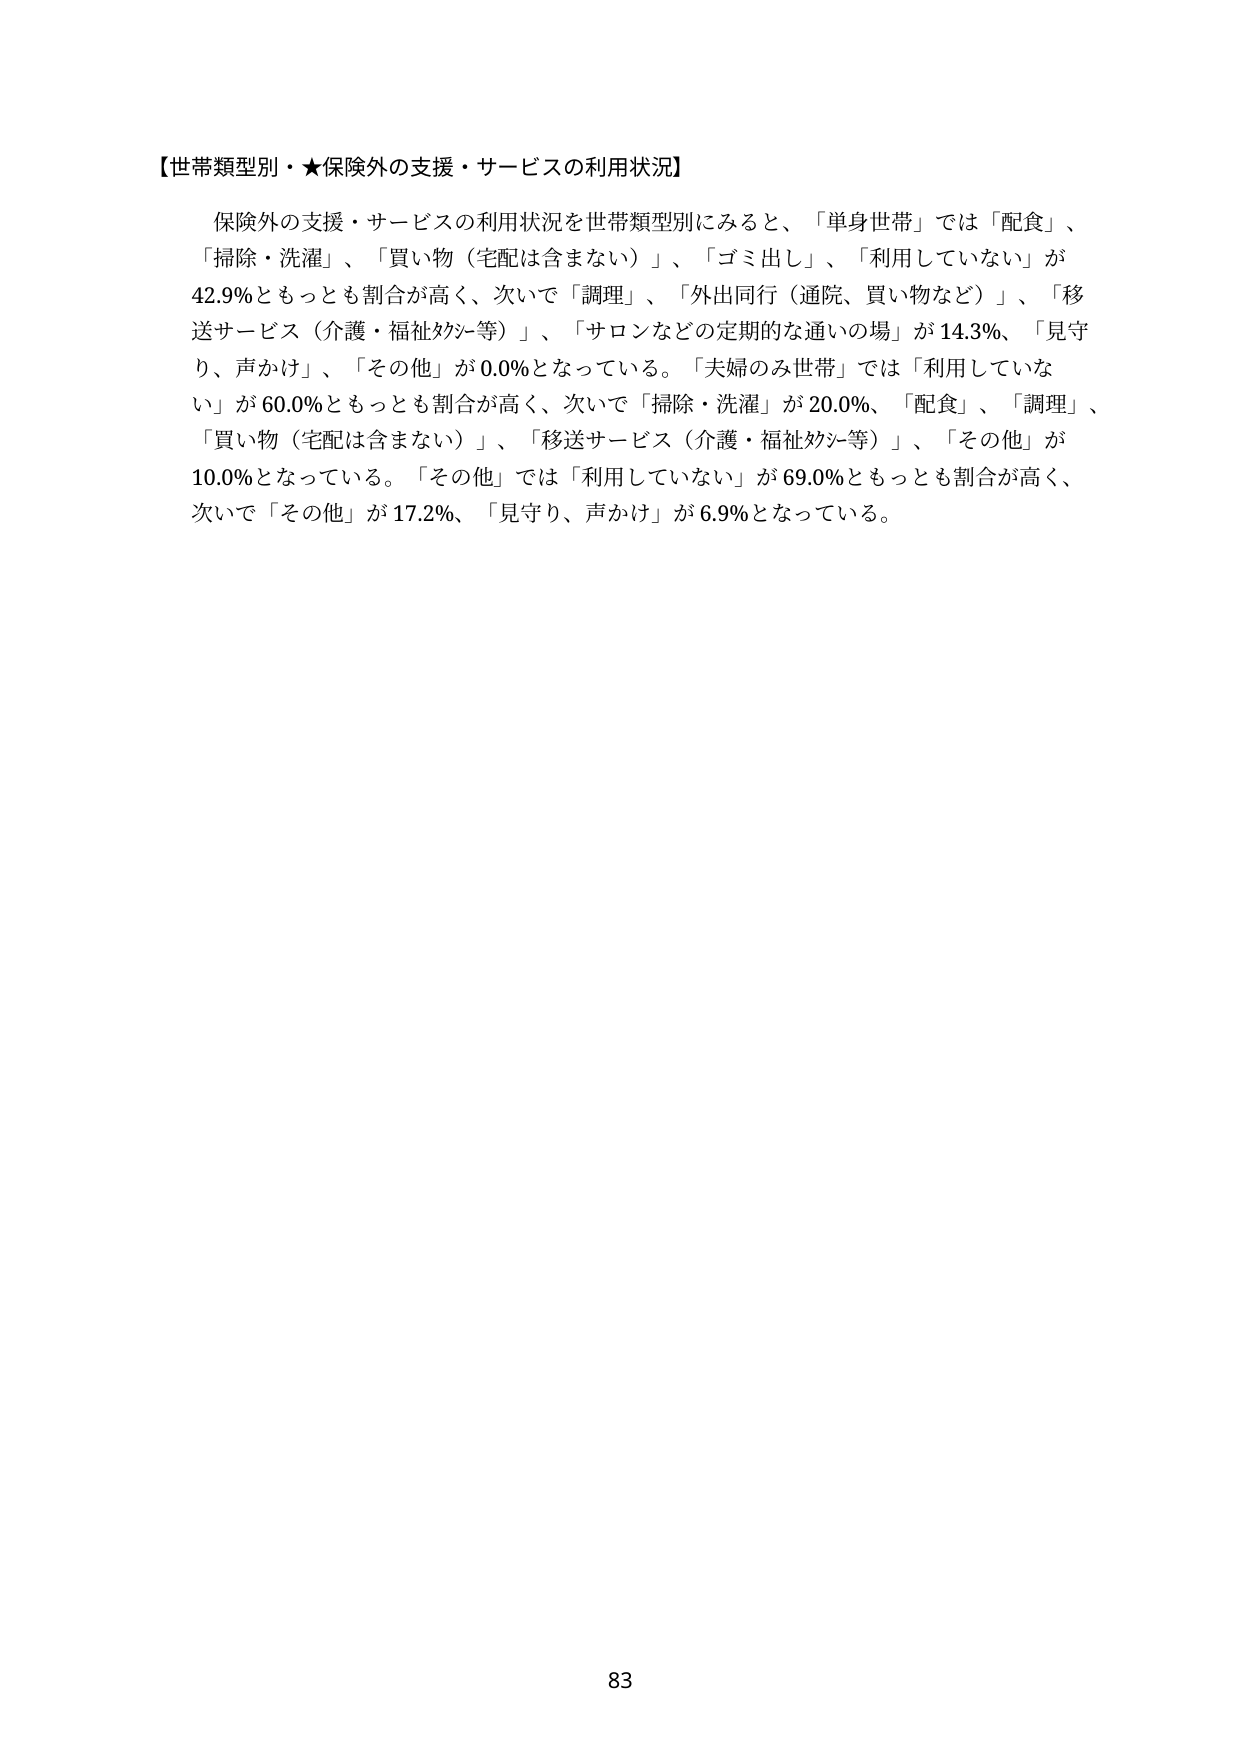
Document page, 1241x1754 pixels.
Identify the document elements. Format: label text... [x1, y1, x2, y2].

text 保険外の支援・サービスの利用状況を世帯類型別にみると、「単身世帯」では「配食」、「掃除・洗濯」、「買い物（宅配は含まない）」、「ゴミ出し」、「利用していない」が42.9%ともっとも割合が高く、次いで「調理」、「外出同行（通院、買い物など）」、「移送サービス（介護・福祉ﾀｸｼｰ等）」、「サロンなどの定期的な通いの場」が14.3%、「見守り、声かけ」、「その他」が0.0%となっている。「夫婦のみ世帯」では「利用していない」が60.0%ともっとも割合が高く、次いで「掃除・洗濯」が20.0%、「配食」、「調理」、「買い物（宅配は含まない）」、「移送サービス（介護・福祉ﾀｸｼｰ等）」、「その他」が10.0%となっている。「その他」では「利用していない」が69.0%ともっとも割合が高く、次いで「その他」が17.2%、「見守り、声かけ」が6.9%となっている。 [148, 202, 1093, 531]
text 【世帯類型別・★保険外の支援・サービスの利用状況】 [148, 148, 1093, 184]
